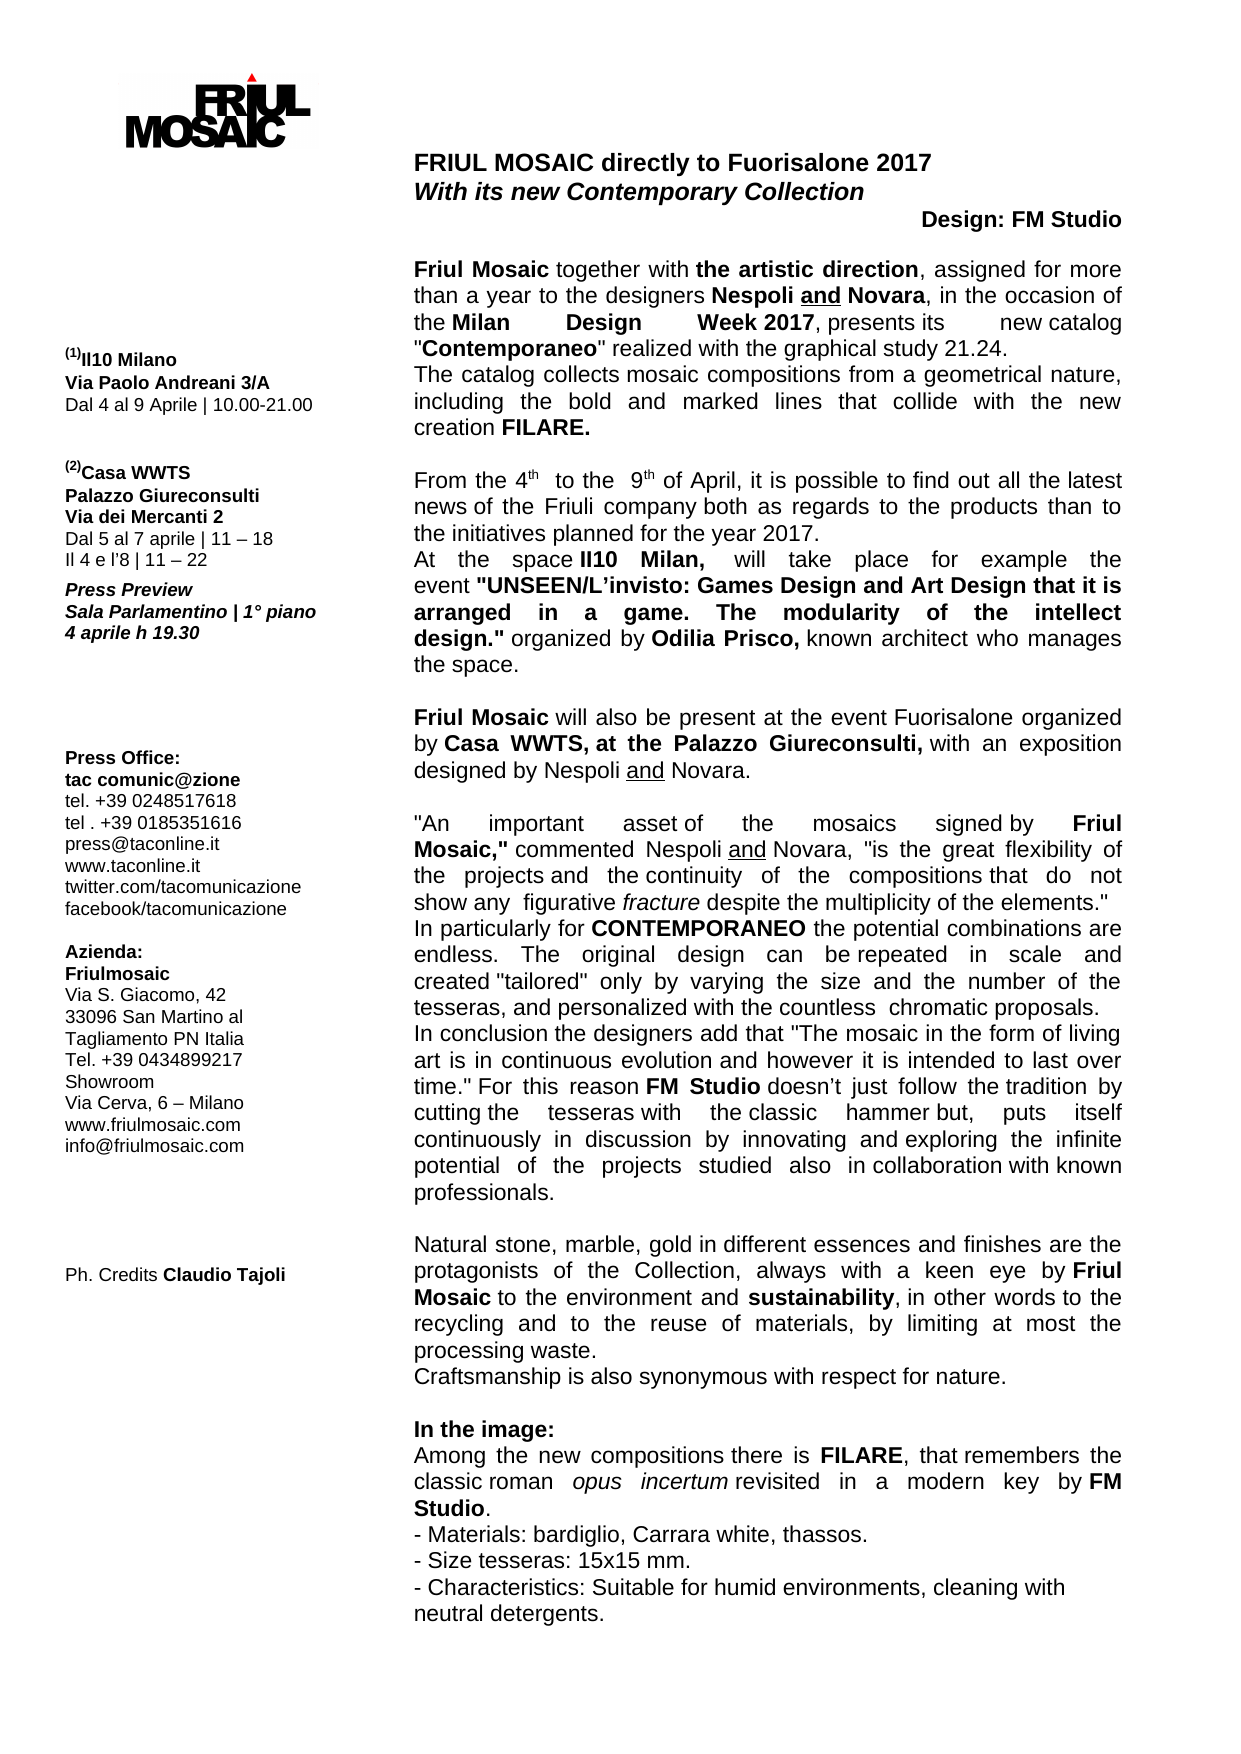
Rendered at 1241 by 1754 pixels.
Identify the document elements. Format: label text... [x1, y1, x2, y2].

text From the 4th to the 9th of April, it is possible to find out all the latest news of the Friuli company both as regards to the products than to the initiatives planned for the year 2017. [413, 467, 1122, 546]
text In conclusion the designers add that "The mosaic in the form of living art is in continuous evolution and however it is intended to last over time." For this reason FM Studio doesn’t just follow the tradition by cutting the tesseras with the classic hammer but, puts itself continuously in discussion by innovating and exploring the infinite potential of the projects studied also in collaboration with known professionals. [413, 1020, 1122, 1205]
text Natural stone, marble, gold in different essences and finishes are the protagonists of the Collection, always with a keen eye by Friul Mosaic to the environment and sustainability, in other words to the recycling and to the reuse of materials, by limiting at most the processing waste. [413, 1231, 1122, 1363]
picture [118, 73, 319, 149]
text With its new Contemporary Collection [413, 177, 1122, 206]
text Friul Mosaic will also be present at the event Fuorisalone organized by Casa WWTS, at the Palazzo Giureconsulti, with an exposition designed by Nespoli and Novara. [413, 704, 1122, 783]
text "An important asset of the mosaics signed by Friul Mosaic," commented Nespoli and Novara, "is the great flexibility of the projects and the continuity of the compositions that do not show any figurative fracture despite the multiplicity of the elements." [413, 809, 1122, 915]
text In particularly for CONTEMPORANEO the potential combinations are endless. The original design can be repeated in scale and created "tailored" only by varying the size and the number of the tesseras, and personalized with the countless chromatic proposals. [413, 915, 1122, 1020]
text - Materials: bardiglio, Carrara white, thassos. [413, 1521, 1122, 1547]
text FRIUL MOSAIC directly to Fuorisalone 2017 [413, 148, 1122, 177]
text Friul Mosaic together with the artistic direction, assigned for more than a year to the designers Nespoli and Novara, in the occasion of the Milan Design Week 2017, presents its new catalog "Contemporaneo" realized with the graphical study 21.24. [413, 256, 1122, 361]
text The catalog collects mosaic compositions from a geometrical nature, including the bold and marked lines that collide with the new creation FILARE. [413, 361, 1122, 441]
text Craftsmanship is also synonymous with respect for nature. [413, 1363, 1122, 1389]
text - Size tesseras: 15x15 mm. [413, 1547, 1122, 1574]
text In the image: [413, 1416, 1122, 1442]
text - Characteristics: Suitable for humid environments, cleaning with neutral detergents. [413, 1574, 1122, 1626]
text Design: FM Studio [413, 206, 1122, 232]
text Among the new compositions there is FILARE, that remembers the classic roman opus incertum revisited in a modern key by FM Studio. [413, 1442, 1122, 1521]
text At the space II10 Milan, will take place for example the event "UNSEEN/L’invisto: Games Design and Art Design that it is arranged in a game. The modularity of the intellect design." organized by Odilia Prisco, known architect who manages the space. [413, 546, 1122, 678]
